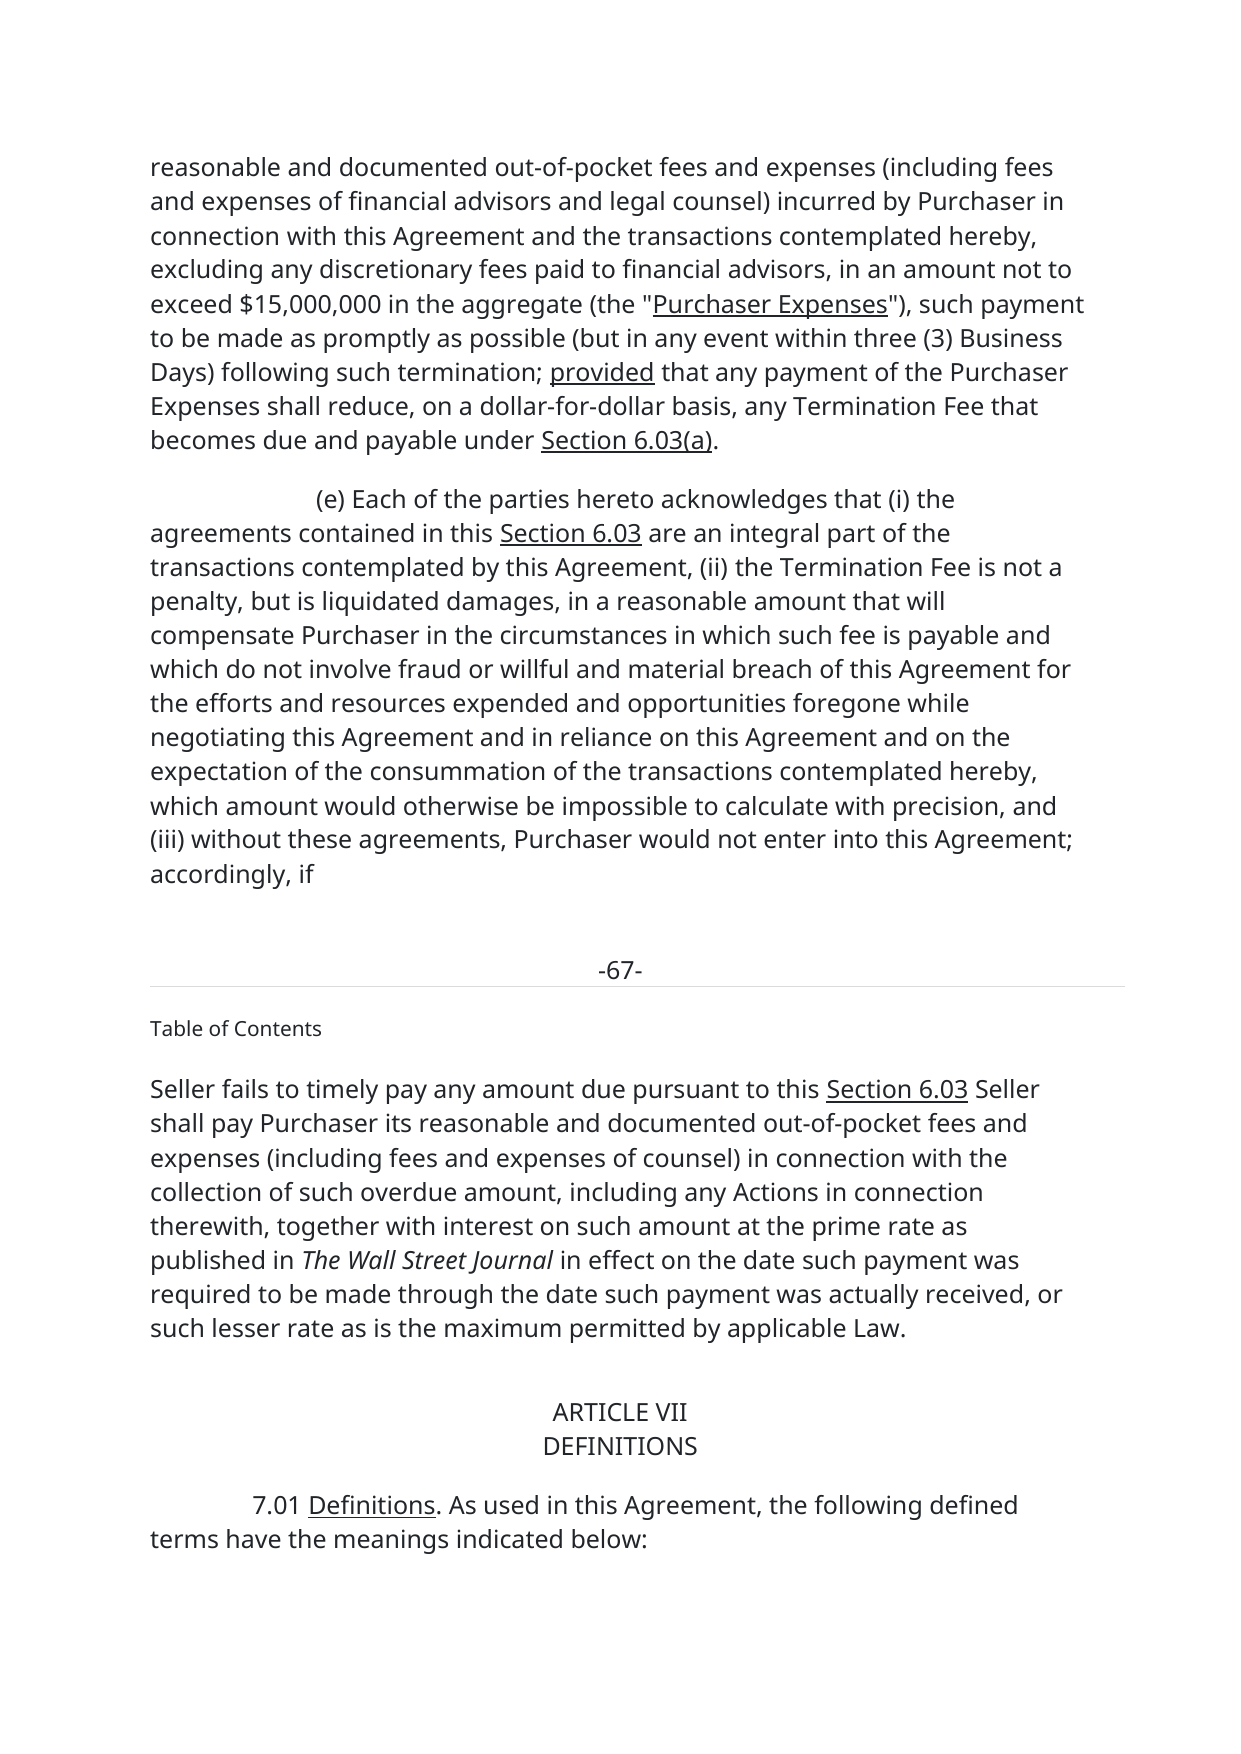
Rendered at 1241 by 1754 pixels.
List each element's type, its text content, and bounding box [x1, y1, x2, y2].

text 7.01 Definitions. As used in this Agreement, the following defined terms have the meanings indicated below: [150, 1488, 1090, 1556]
text Table of Contents [150, 1014, 1090, 1043]
text Seller fails to timely pay any amount due pursuant to this Section 6.03 Seller shall pay Purchaser its reasonable and documented out-of-pocket fees and expenses (including fees and expenses of counsel) in connection with the collection of such overdue amount, including any Actions in connection therewith, together with interest on such amount at the prime rate as published in The Wall Street Journal in effect on the date such payment was required to be made through the date such payment was actually received, or such lesser rate as is the maximum permitted by applicable Law. [150, 1072, 1090, 1344]
text ARTICLE VII [150, 1394, 1090, 1429]
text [150, 150, 1090, 457]
text -67- [150, 952, 1090, 986]
text (e) Each of the parties hereto acknowledges that (i) the agreements contained in this Section 6.03 are an integral part of the transactions contemplated by this Agreement, (ii) the Termination Fee is not a penalty, but is liquidated damages, in a reasonable amount that will compensate Purchaser in the circumstances in which such fee is payable and which do not involve fraud or willful and material breach of this Agreement for the efforts and resources expended and opportunities foregone while negotiating this Agreement and in reliance on this Agreement and on the expectation of the consummation of the transactions contemplated hereby, which amount would otherwise be impossible to calculate with precision, and (iii) without these agreements, Purchaser would not enter into this Agreement; accordingly, if [150, 482, 1090, 890]
text DEFINITIONS [150, 1429, 1090, 1463]
